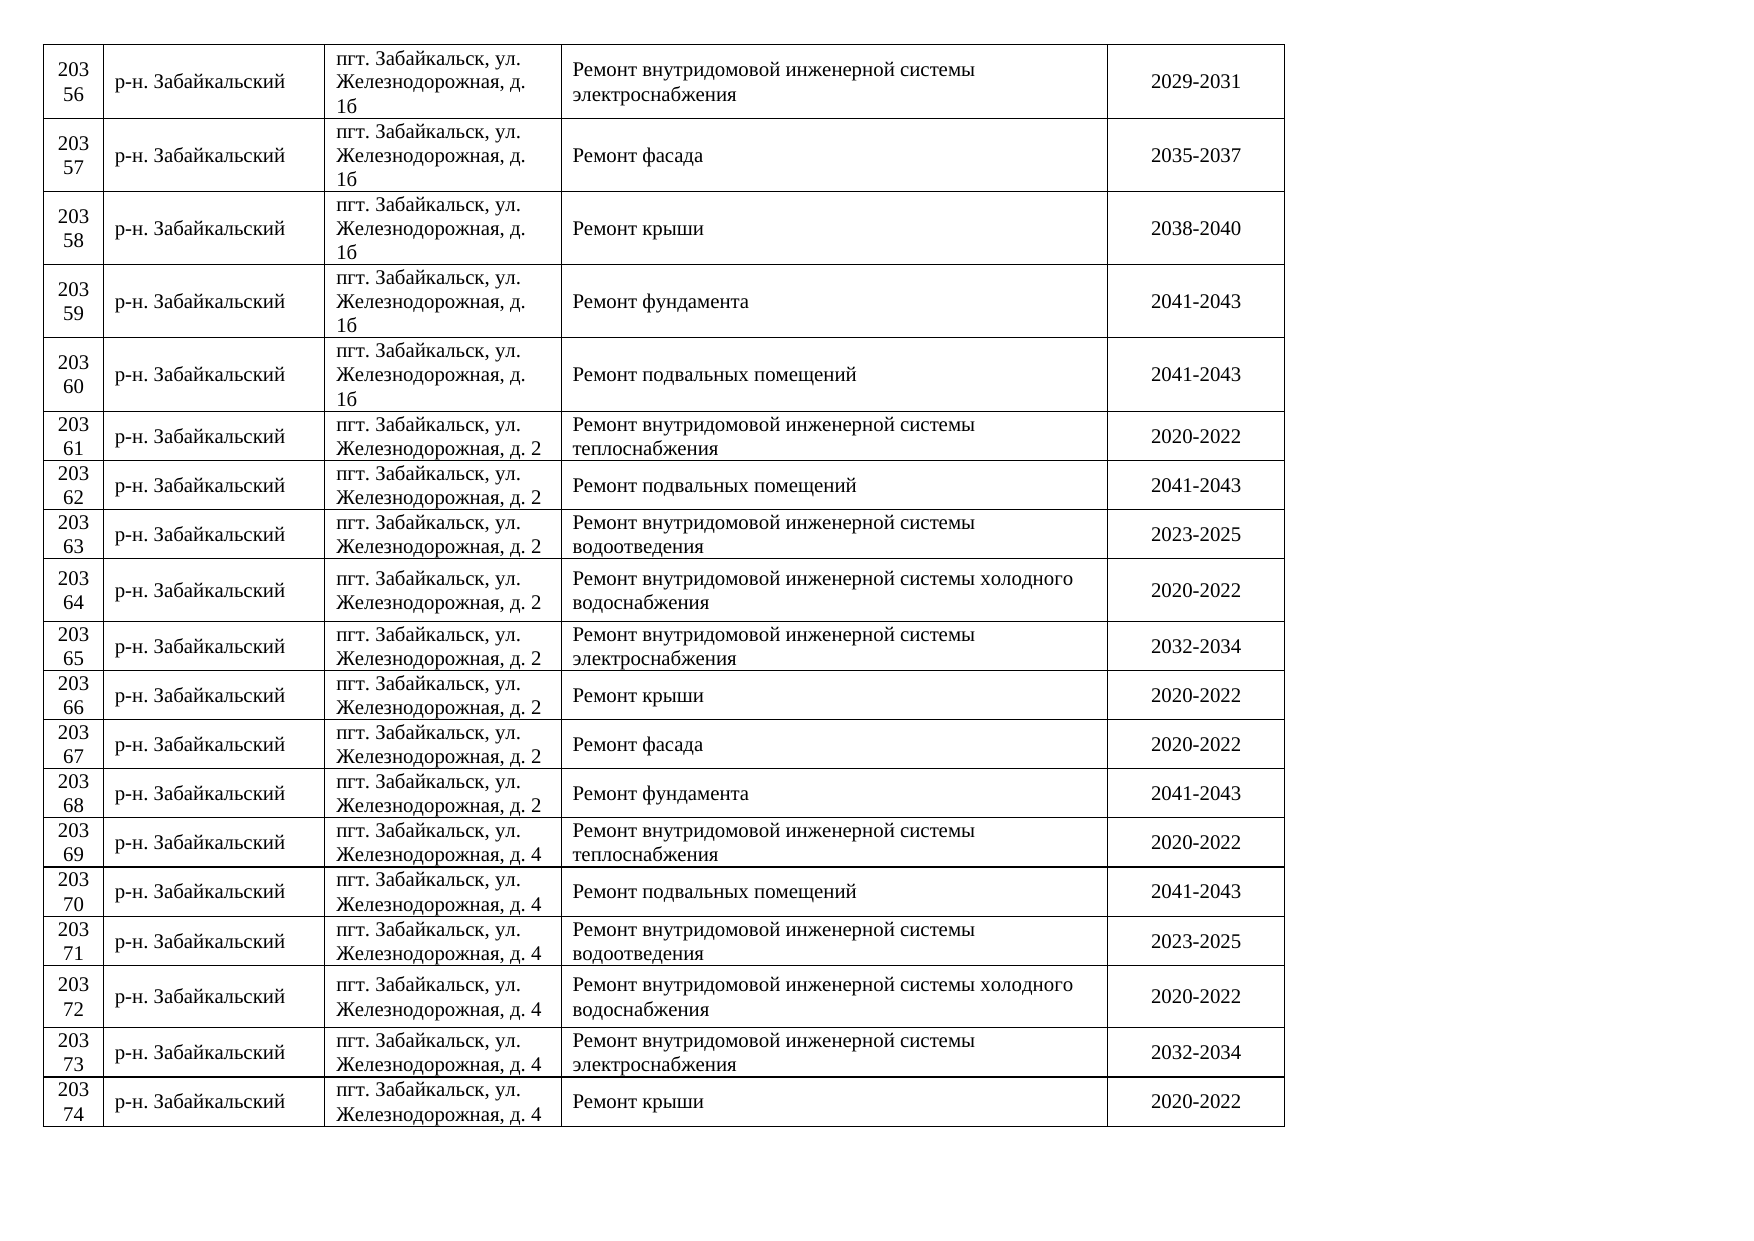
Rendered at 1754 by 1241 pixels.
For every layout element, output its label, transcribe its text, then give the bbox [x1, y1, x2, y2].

table_cell 20359 [44, 265, 103, 337]
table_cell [325, 119, 561, 191]
table_cell р-н. Забайкальский [104, 45, 324, 118]
table_cell пгт. Забайкальск, ул. Железнодорожная, д. 2 [325, 622, 561, 670]
table_cell 20361 [44, 412, 103, 460]
table_cell 2038-2040 [1108, 192, 1284, 264]
table_cell р-н. Забайкальский [104, 559, 324, 621]
table_cell пгт. Забайкальск, ул. Железнодорожная, д. 2 [325, 769, 561, 817]
table_cell р-н. Забайкальский [104, 622, 324, 670]
table_cell Ремонт внутридомовой инженерной системы холодного водоснабжения [562, 966, 1107, 1027]
table_cell р-н. Забайкальский [104, 265, 324, 337]
table_cell 2020-2022 [1108, 671, 1284, 719]
table_cell 2020-2022 [1108, 559, 1284, 621]
table_cell пгт. Забайкальск, ул. Железнодорожная, д. 2 [325, 510, 561, 558]
table_cell 2041-2043 [1108, 769, 1284, 817]
table_cell 2041-2043 [1108, 265, 1284, 337]
table_cell 2041-2043 [1108, 868, 1284, 916]
table_cell р-н. Забайкальский [104, 192, 324, 264]
table_cell 20362 [44, 461, 103, 509]
table_cell 20363 [44, 510, 103, 558]
table_cell 2023-2025 [1108, 510, 1284, 558]
table_cell 20360 [44, 338, 103, 411]
table_cell р-н. Забайкальский [104, 868, 324, 916]
table_cell пгт. Забайкальск, ул. Железнодорожная, д. 1б [325, 192, 561, 264]
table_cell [325, 1028, 561, 1076]
table_cell Ремонт внутридомовой инженерной системы электроснабжения [562, 622, 1107, 670]
table_cell пгт. Забайкальск, ул. Железнодорожная, д. 4 [325, 966, 561, 1027]
table_cell 20365 [44, 622, 103, 670]
table_cell 20370 [44, 868, 103, 916]
table_cell р-н. Забайкальский [104, 338, 324, 411]
table_cell 2032-2034 [1108, 1028, 1284, 1076]
table_cell пгт. Забайкальск, ул. Железнодорожная, д. 2 [325, 720, 561, 768]
table_cell 2023-2025 [1108, 917, 1284, 965]
table_cell 20372 [44, 966, 103, 1027]
table_cell р-н. Забайкальский [104, 720, 324, 768]
table_cell пгт. Забайкальск, ул. Железнодорожная, д. 2 [325, 671, 561, 719]
table_cell пгт. Забайкальск, ул. Железнодорожная, д. 2 [325, 412, 561, 460]
table_cell 2020-2022 [1108, 720, 1284, 768]
table_cell Ремонт внутридомовой инженерной системы холодного водоснабжения [562, 559, 1107, 621]
table_cell 20374 [44, 1078, 103, 1126]
table_cell 2020-2022 [1108, 966, 1284, 1027]
table_cell Ремонт фундамента [562, 265, 1107, 337]
table_cell пгт. Забайкальск, ул. Железнодорожная, д. 2 [325, 461, 561, 509]
table_cell р-н. Забайкальский [104, 412, 324, 460]
table_cell 2020-2022 [1108, 818, 1284, 866]
table_cell р-н. Забайкальский [104, 461, 324, 509]
table_cell пгт. Забайкальск, ул. Железнодорожная, д. 1б [325, 338, 561, 411]
table_cell 20366 [44, 671, 103, 719]
table_cell 20358 [44, 192, 103, 264]
table_cell Ремонт крыши [562, 192, 1107, 264]
table_cell 2020-2022 [1108, 412, 1284, 460]
table_cell Ремонт внутридомовой инженерной системы электроснабжения [562, 1028, 1107, 1076]
table_cell р-н. Забайкальский [104, 119, 324, 191]
table_cell 20364 [44, 559, 103, 621]
table_cell Ремонт внутридомовой инженерной системы водоотведения [562, 510, 1107, 558]
table_cell 2032-2034 [1108, 622, 1284, 670]
table_cell Ремонт крыши [562, 671, 1107, 719]
table_cell 20373 [44, 1028, 103, 1076]
table_cell 2029-2031 [1108, 45, 1284, 118]
table_cell 2035-2037 [1108, 119, 1284, 191]
table_cell р-н. Забайкальский [104, 818, 324, 866]
table_cell Ремонт фасада [562, 119, 1107, 191]
table_cell р-н. Забайкальский [104, 671, 324, 719]
table_cell пгт. Забайкальск, ул. Железнодорожная, д. 4 [325, 818, 561, 866]
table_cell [325, 1078, 561, 1126]
table_cell р-н. Забайкальский [104, 1078, 324, 1126]
table_cell р-н. Забайкальский [104, 917, 324, 965]
table_cell р-н. Забайкальский [104, 1028, 324, 1076]
table_cell р-н. Забайкальский [104, 769, 324, 817]
table_cell 20369 [44, 818, 103, 866]
table_cell 20357 [44, 119, 103, 191]
table_cell пгт. Забайкальск, ул. Железнодорожная, д. 2 [325, 559, 561, 621]
table_cell 2041-2043 [1108, 461, 1284, 509]
table_cell Ремонт подвальных помещений [562, 868, 1107, 916]
table_cell 20356 [44, 45, 103, 118]
table_cell Ремонт внутридомовой инженерной системы теплоснабжения [562, 818, 1107, 866]
table_cell пгт. Забайкальск, ул. Железнодорожная, д. 4 [325, 917, 561, 965]
table_cell 20368 [44, 769, 103, 817]
table_cell 2020-2022 [1108, 1078, 1284, 1126]
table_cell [325, 45, 561, 118]
table_cell Ремонт внутридомовой инженерной системы водоотведения [562, 917, 1107, 965]
table_cell Ремонт подвальных помещений [562, 461, 1107, 509]
table_cell Ремонт внутридомовой инженерной системы электроснабжения [562, 45, 1107, 118]
table_cell Ремонт фасада [562, 720, 1107, 768]
table_cell р-н. Забайкальский [104, 510, 324, 558]
table_cell р-н. Забайкальский [104, 966, 324, 1027]
table_cell 20367 [44, 720, 103, 768]
table_cell 20371 [44, 917, 103, 965]
table_cell 2041-2043 [1108, 338, 1284, 411]
table_cell Ремонт крыши [562, 1078, 1107, 1126]
table_cell пгт. Забайкальск, ул. Железнодорожная, д. 4 [325, 868, 561, 916]
table_cell пгт. Забайкальск, ул. Железнодорожная, д. 1б [325, 265, 561, 337]
table_cell Ремонт подвальных помещений [562, 338, 1107, 411]
table_cell Ремонт внутридомовой инженерной системы теплоснабжения [562, 412, 1107, 460]
table_cell Ремонт фундамента [562, 769, 1107, 817]
